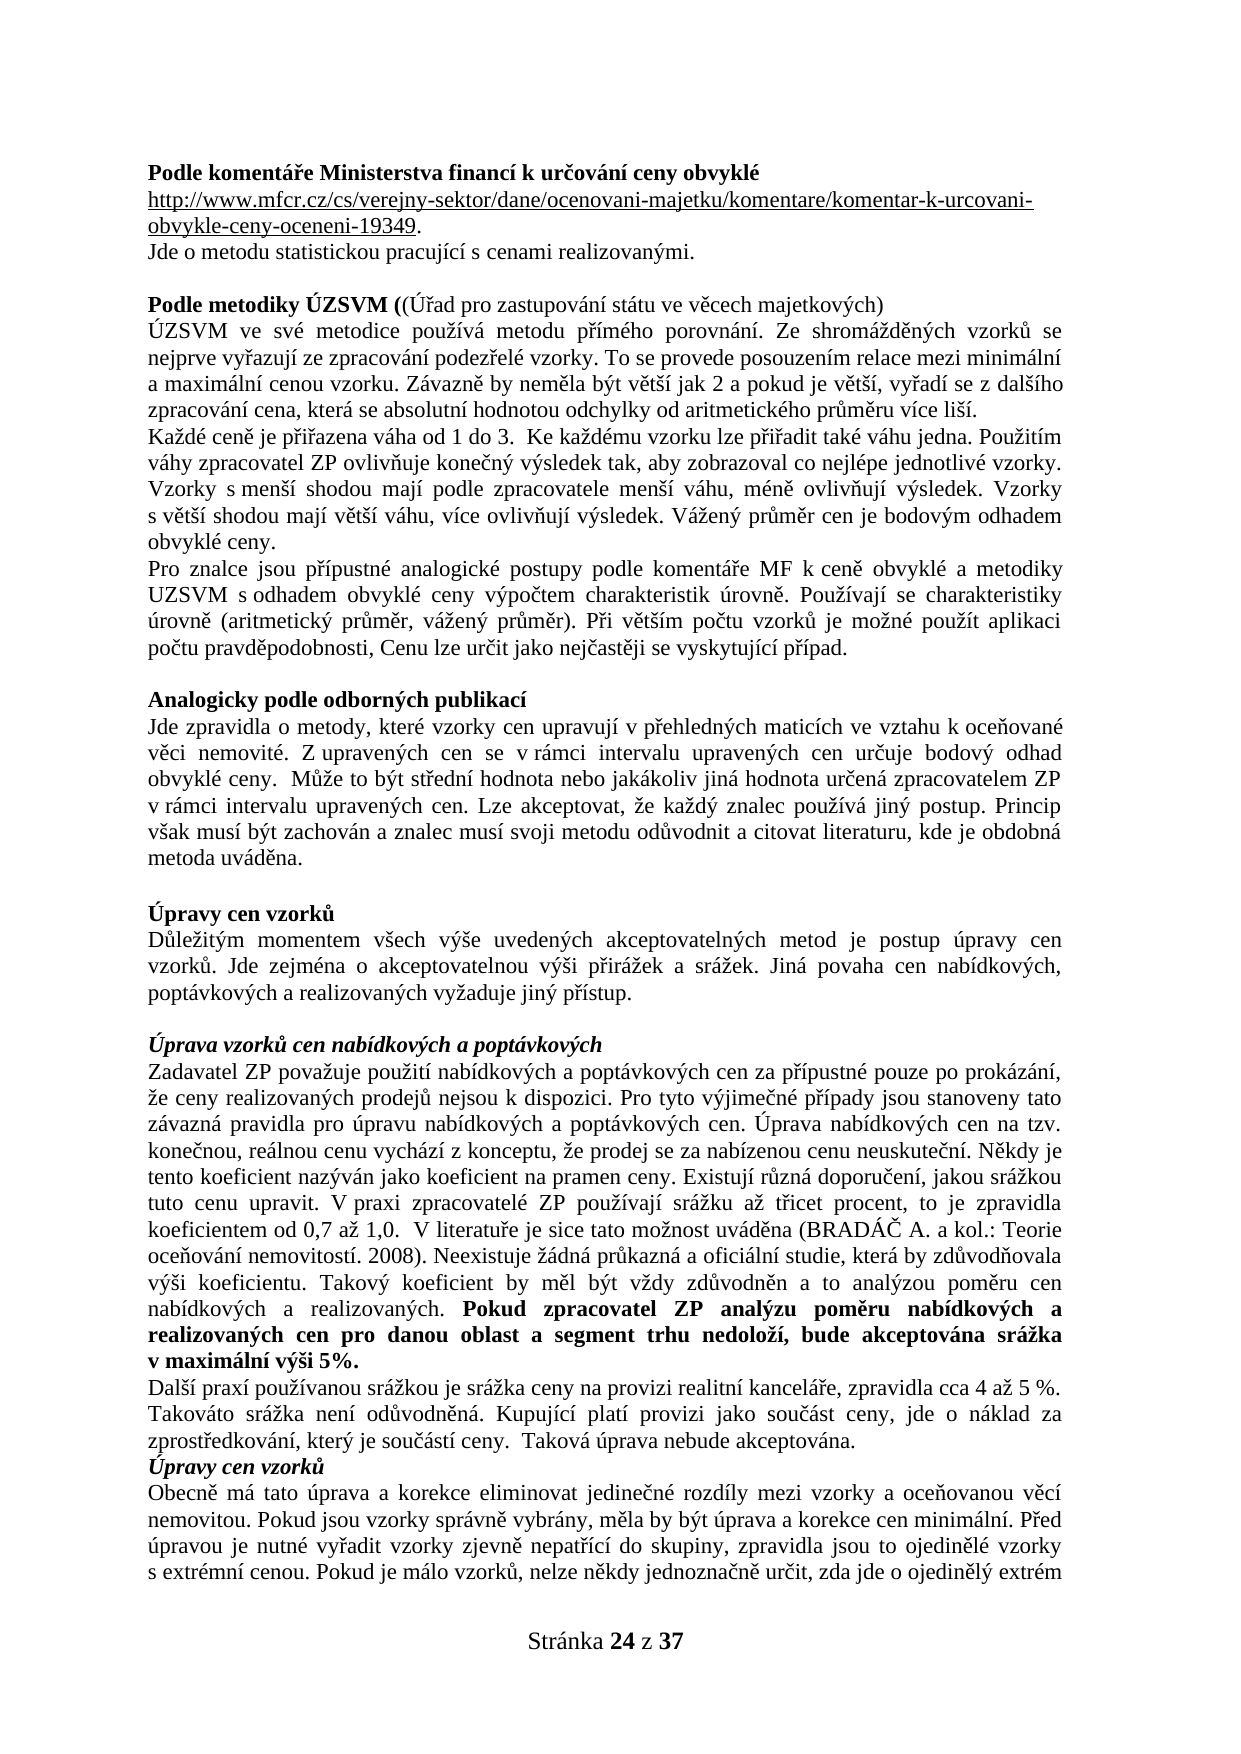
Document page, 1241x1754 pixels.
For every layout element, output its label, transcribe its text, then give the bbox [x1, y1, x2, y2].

text Podle komentáře Ministerstva financí k určování ceny obvyklé [148, 159, 1063, 186]
list Analogicky podle odborných publikací [148, 686, 1063, 713]
list Úprava vzorků cen nabídkových a poptávkových [148, 1031, 1063, 1058]
text http://www.mfcr.cz/cs/verejny-sektor/dane/ocenovani-majetku/komentare/komentar-k-urcovani-obvykle-ceny-oceneni-19349. [148, 186, 1063, 238]
text Další praxí používanou srážkou je srážka ceny na provizi realitní kanceláře, zpravidla cca 4 až 5 %. Takováto srážka není odůvodněná. Kupující platí provizi jako součást ceny, jde o náklad za zprostředkování, který je součástí ceny. Taková úprava nebude akceptována. [148, 1374, 1063, 1453]
list ÚZSVM ve své metodice používá metodu přímého porovnání. Ze shromážděných vzorků se nejprve vyřazují ze zpracování podezřelé vzorky. To se provede posouzením relace mezi minimální a maximální cenou vzorku. Závazně by neměla být větší jak 2 a pokud je větší, vyřadí se z dalšího zpracování cena, která se absolutní hodnotou odchylky od aritmetického průměru více liší. [148, 317, 1063, 423]
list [148, 1479, 1063, 1585]
list Jde zpravidla o metody, které vzorky cen upravují v přehledných maticích ve vztahu k oceňované věci nemovité. Z upravených cen se v rámci intervalu upravených cen určuje bodový odhad obvyklé ceny. Může to být střední hodnota nebo jakákoliv jiná hodnota určená zpracovatelem ZP v rámci intervalu upravených cen. Lze akceptovat, že každý znalec používá jiný postup. Princip však musí být zachován a znalec musí svoji metodu odůvodnit a citovat literaturu, kde je obdobná metoda uváděna. [148, 713, 1063, 871]
list Úpravy cen vzorků [148, 1453, 1063, 1479]
list Úpravy cen vzorků [148, 899, 1063, 926]
text Zadavatel ZP považuje použití nabídkových a poptávkových cen za přípustné pouze po prokázání, že ceny realizovaných prodejů nejsou k dispozici. Pro tyto výjimečné případy jsou stanoveny tato závazná pravidla pro úpravu nabídkových a poptávkových cen. Úprava nabídkových cen na tzv. konečnou, reálnou cenu vychází z konceptu, že prodej se za nabízenou cenu neuskuteční. Někdy je tento koeficient nazýván jako koeficient na pramen ceny. Existují různá doporučení, jakou srážkou tuto cenu upravit. V praxi zpracovatelé ZP používají srážku až třicet procent, to je zpravidla koeficientem od 0,7 až 1,0. V literatuře je sice tato možnost uváděna (BRADÁČ A. a kol.: Teorie oceňování nemovitostí. 2008). Neexistuje žádná průkazná a oficiální studie, která by zdůvodňovala výši koeficientu. Takový koeficient by měl být vždy zdůvodněn a to analýzou poměru cen nabídkových a realizovaných. Pokud zpracovatel ZP analýzu poměru nabídkových a realizovaných cen pro danou oblast a segment trhu nedoloží, bude akceptována srážka v maximální výši 5%. [148, 1058, 1063, 1374]
list Důležitým momentem všech výše uvedených akceptovatelných metod je postup úpravy cen vzorků. Jde zejména o akceptovatelnou výši přirážek a srážek. Jiná povaha cen nabídkových, poptávkových a realizovaných vyžaduje jiný přístup. [148, 926, 1063, 1005]
list Podle metodiky ÚZSVM ((Úřad pro zastupování státu ve věcech majetkových) [148, 291, 1063, 317]
list Každé ceně je přiřazena váha od 1 do 3. Ke každému vzorku lze přiřadit také váhu jedna. Použitím váhy zpracovatel ZP ovlivňuje konečný výsledek tak, aby zobrazoval co nejlépe jednotlivé vzorky. Vzorky s menší shodou mají podle zpracovatele menší váhu, méně ovlivňují výsledek. Vzorky s větší shodou mají větší váhu, více ovlivňují výsledek. Vážený průměr cen je bodovým odhadem obvyklé ceny. [148, 423, 1063, 554]
list Pro znalce jsou přípustné analogické postupy podle komentáře MF k ceně obvyklé a metodiky UZSVM s odhadem obvyklé ceny výpočtem charakteristik úrovně. Používají se charakteristiky úrovně (aritmetický průměr, vážený průměr). Při větším počtu vzorků je možné použít aplikaci počtu pravděpodobnosti, Cenu lze určit jako nejčastěji se vyskytující případ. [148, 554, 1063, 660]
text Jde o metodu statistickou pracující s cenami realizovanými. [148, 238, 1063, 265]
